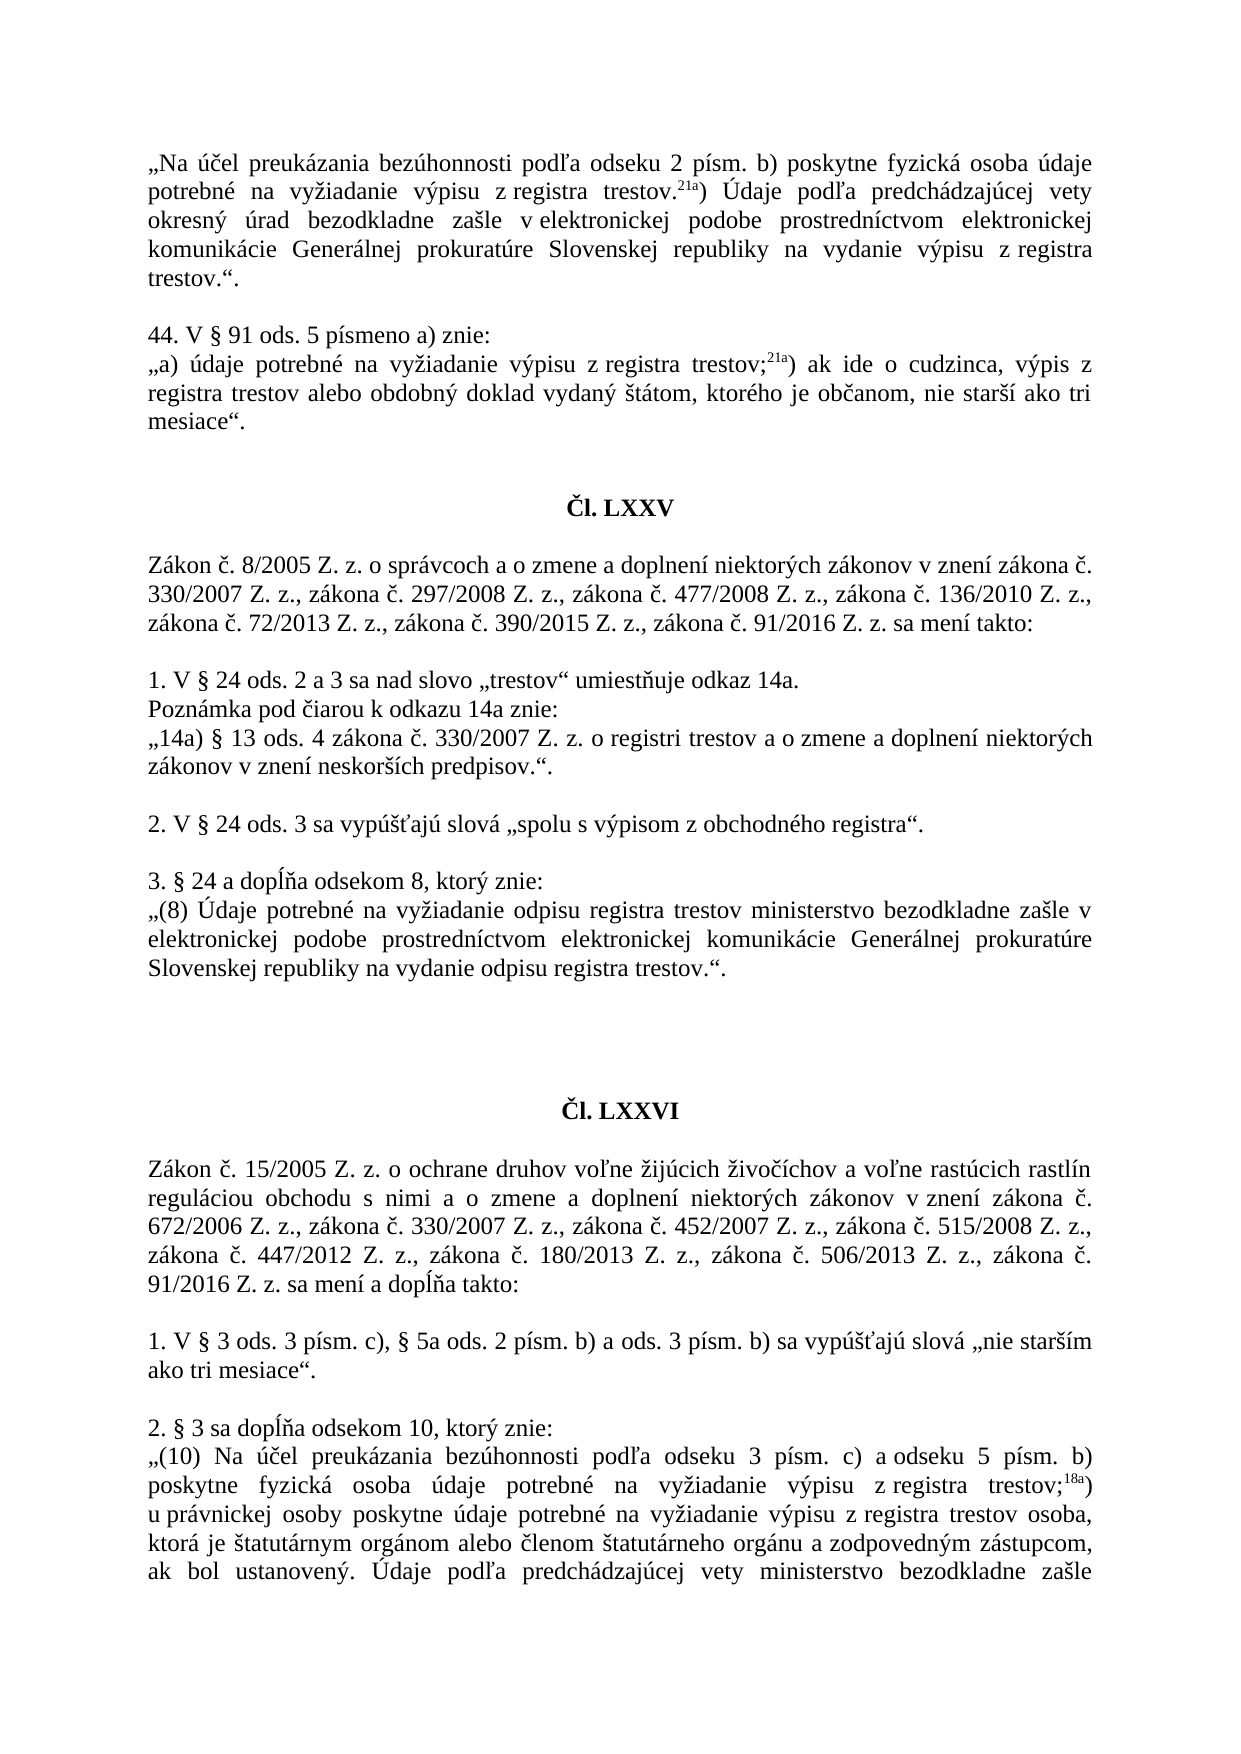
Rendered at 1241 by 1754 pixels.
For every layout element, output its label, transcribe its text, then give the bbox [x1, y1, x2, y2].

text 44. V § 91 ods. 5 písmeno a) znie: [148, 320, 1093, 349]
text „(8) Údaje potrebné na vyžiadanie odpisu registra trestov ministerstvo bezodkladne zašle v elektronickej podobe prostredníctvom elektronickej komunikácie Generálnej prokuratúre Slovenskej republiky na vydanie odpisu registra trestov.“. [148, 895, 1093, 981]
text 1. V § 24 ods. 2 a 3 sa nad slovo „trestov“ umiestňuje odkaz 14a. [148, 665, 1093, 694]
text Poznámka pod čiarou k odkazu 14a znie: [148, 694, 1093, 723]
text 2. V § 24 ods. 3 sa vypúšťajú slová „spolu s výpisom z obchodného registra“. [148, 809, 1093, 838]
text Čl. LXXVI [148, 1096, 1093, 1125]
text Čl. LXXV [148, 493, 1093, 521]
text „a) údaje potrebné na vyžiadanie výpisu z registra trestov;21a) ak ide o cudzinca, výpis z registra trestov alebo obdobný doklad vydaný štátom, ktorého je občanom, nie starší ako tri mesiace“. [148, 349, 1093, 435]
text Zákon č. 8/2005 Z. z. o správcoch a o zmene a doplnení niektorých zákonov v znení zákona č. 330/2007 Z. z., zákona č. 297/2008 Z. z., zákona č. 477/2008 Z. z., zákona č. 136/2010 Z. z., zákona č. 72/2013 Z. z., zákona č. 390/2015 Z. z., zákona č. 91/2016 Z. z. sa mení takto: [148, 550, 1093, 636]
text 3. § 24 a dopĺňa odsekom 8, ktorý znie: [148, 866, 1093, 895]
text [148, 1441, 1093, 1585]
text „Na účel preukázania bezúhonnosti podľa odseku 2 písm. b) poskytne fyzická osoba údaje potrebné na vyžiadanie výpisu z registra trestov.21a) Údaje podľa predchádzajúcej vety okresný úrad bezodkladne zašle v elektronickej podobe prostredníctvom elektronickej komunikácie Generálnej prokuratúre Slovenskej republiky na vydanie výpisu z registra trestov.“. [148, 148, 1093, 291]
text Zákon č. 15/2005 Z. z. o ochrane druhov voľne žijúcich živočíchov a voľne rastúcich rastlín reguláciou obchodu s nimi a o zmene a doplnení niektorých zákonov v znení zákona č. 672/2006 Z. z., zákona č. 330/2007 Z. z., zákona č. 452/2007 Z. z., zákona č. 515/2008 Z. z., zákona č. 447/2012 Z. z., zákona č. 180/2013 Z. z., zákona č. 506/2013 Z. z., zákona č. 91/2016 Z. z. sa mení a dopĺňa takto: [148, 1154, 1093, 1298]
text 1. V § 3 ods. 3 písm. c), § 5a ods. 2 písm. b) a ods. 3 písm. b) sa vypúšťajú slová „nie starším ako tri mesiace“. [148, 1326, 1093, 1384]
text 2. § 3 sa dopĺňa odsekom 10, ktorý znie: [148, 1413, 1093, 1441]
text „14a) § 13 ods. 4 zákona č. 330/2007 Z. z. o registri trestov a o zmene a doplnení niektorých zákonov v znení neskorších predpisov.“. [148, 723, 1093, 780]
